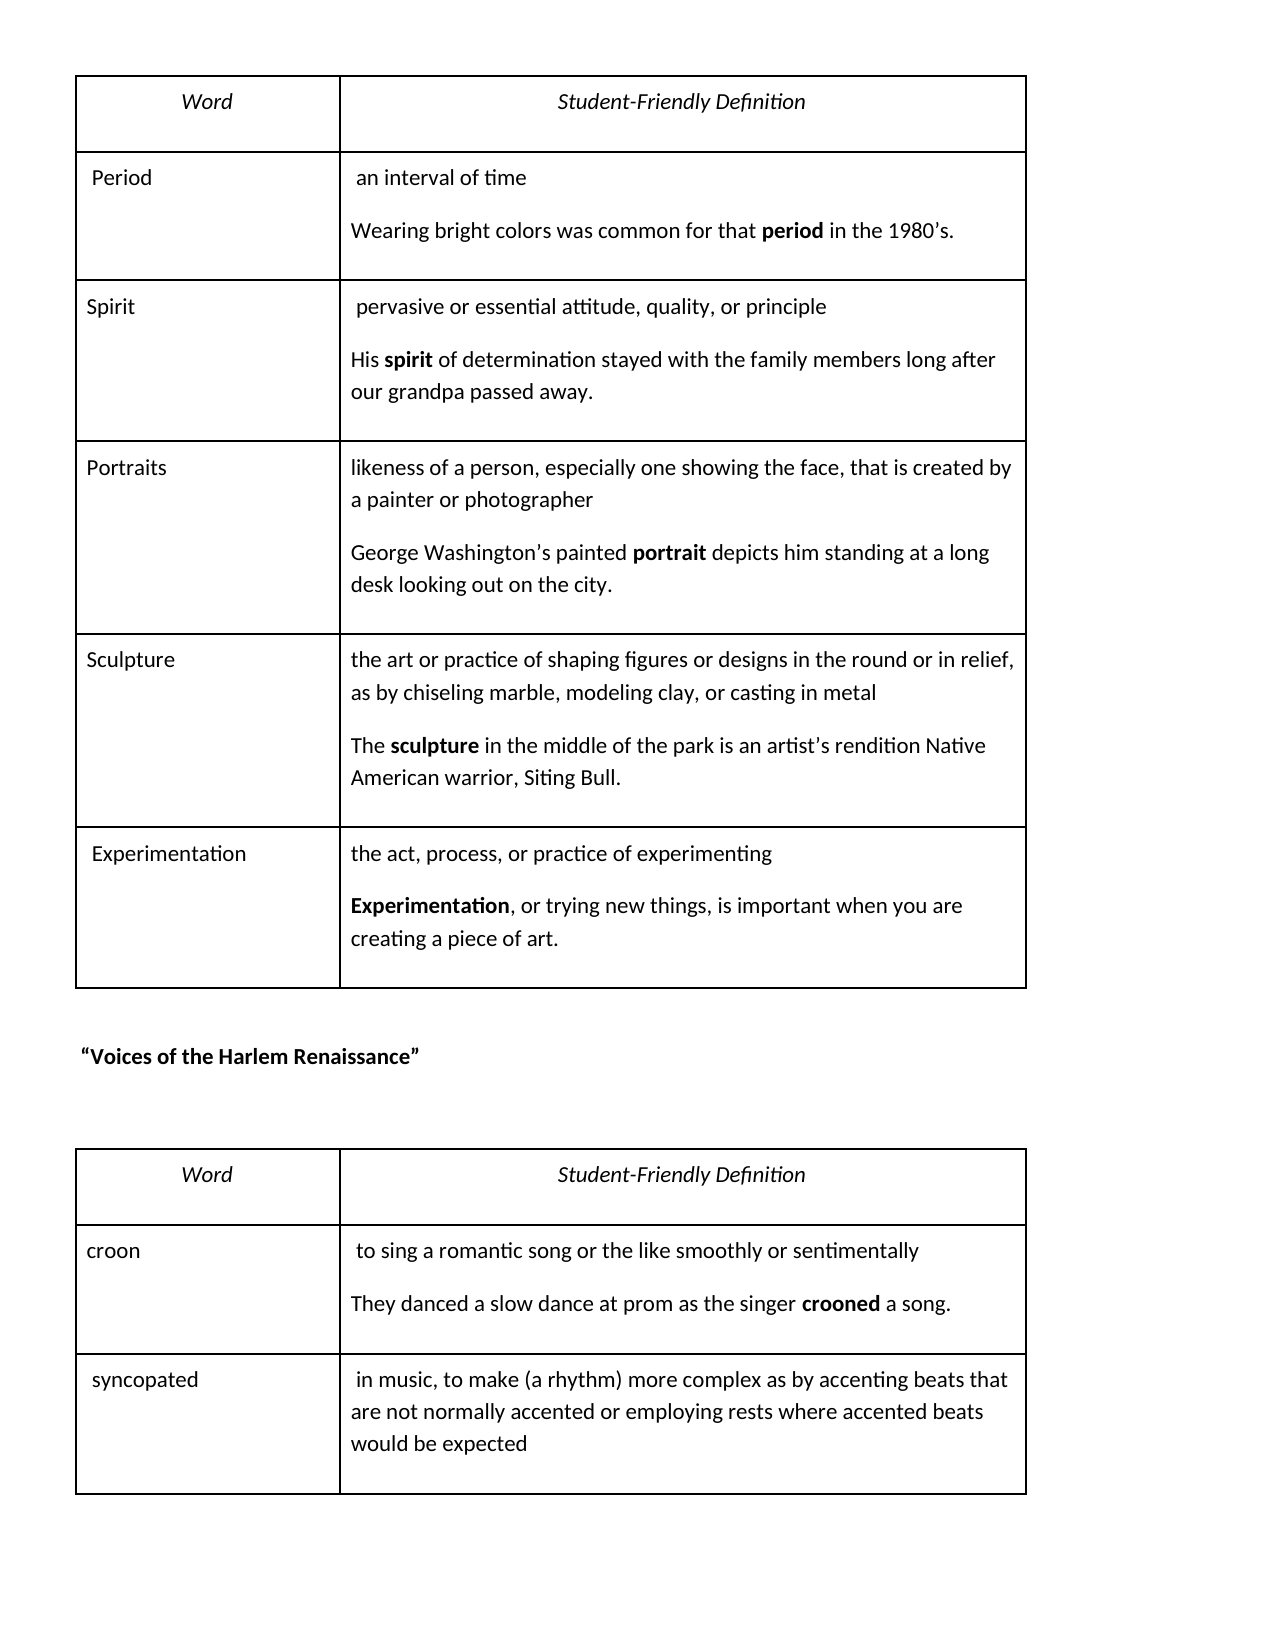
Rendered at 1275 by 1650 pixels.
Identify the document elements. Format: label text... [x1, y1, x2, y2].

table_cell Portraits [77, 442, 339, 633]
text “Voices of the Harlem Renaissance” [75, 1042, 1200, 1070]
table_header Student-Friendly Definition [341, 77, 1025, 151]
table_cell an interval of time Wearing bright colors was common for that period in the 1980’s. [341, 153, 1025, 279]
table_cell croon [77, 1226, 339, 1352]
table_header Word [77, 77, 339, 151]
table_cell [341, 1355, 1025, 1492]
table_cell Period [77, 153, 339, 279]
table_cell likeness of a person, especially one showing the face, that is created by a painter or photographer George Washington’s painted portrait depicts him standing at a long desk looking out on the city. [341, 442, 1025, 633]
table_cell to sing a romantic song or the like smoothly or sentimentally They danced a slow dance at prom as the singer crooned a song. [341, 1226, 1025, 1352]
table_cell Experimentation [77, 828, 339, 987]
table_header Word [77, 1150, 339, 1224]
table_cell Spirit [77, 281, 339, 440]
table_header Student-Friendly Definition [341, 1150, 1025, 1224]
table_cell pervasive or essential attitude, quality, or principle His spirit of determination stayed with the family members long after our grandpa passed away. [341, 281, 1025, 440]
table_cell the act, process, or practice of experimenting Experimentation, or trying new things, is important when you are creating a piece of art. [341, 828, 1025, 987]
table_cell syncopated [77, 1355, 339, 1492]
table_cell the art or practice of shaping figures or designs in the round or in relief, as by chiseling marble, modeling clay, or casting in metal The sculpture in the middle of the park is an artist’s rendition Native American warrior, Siting Bull. [341, 635, 1025, 826]
table_cell Sculpture [77, 635, 339, 826]
